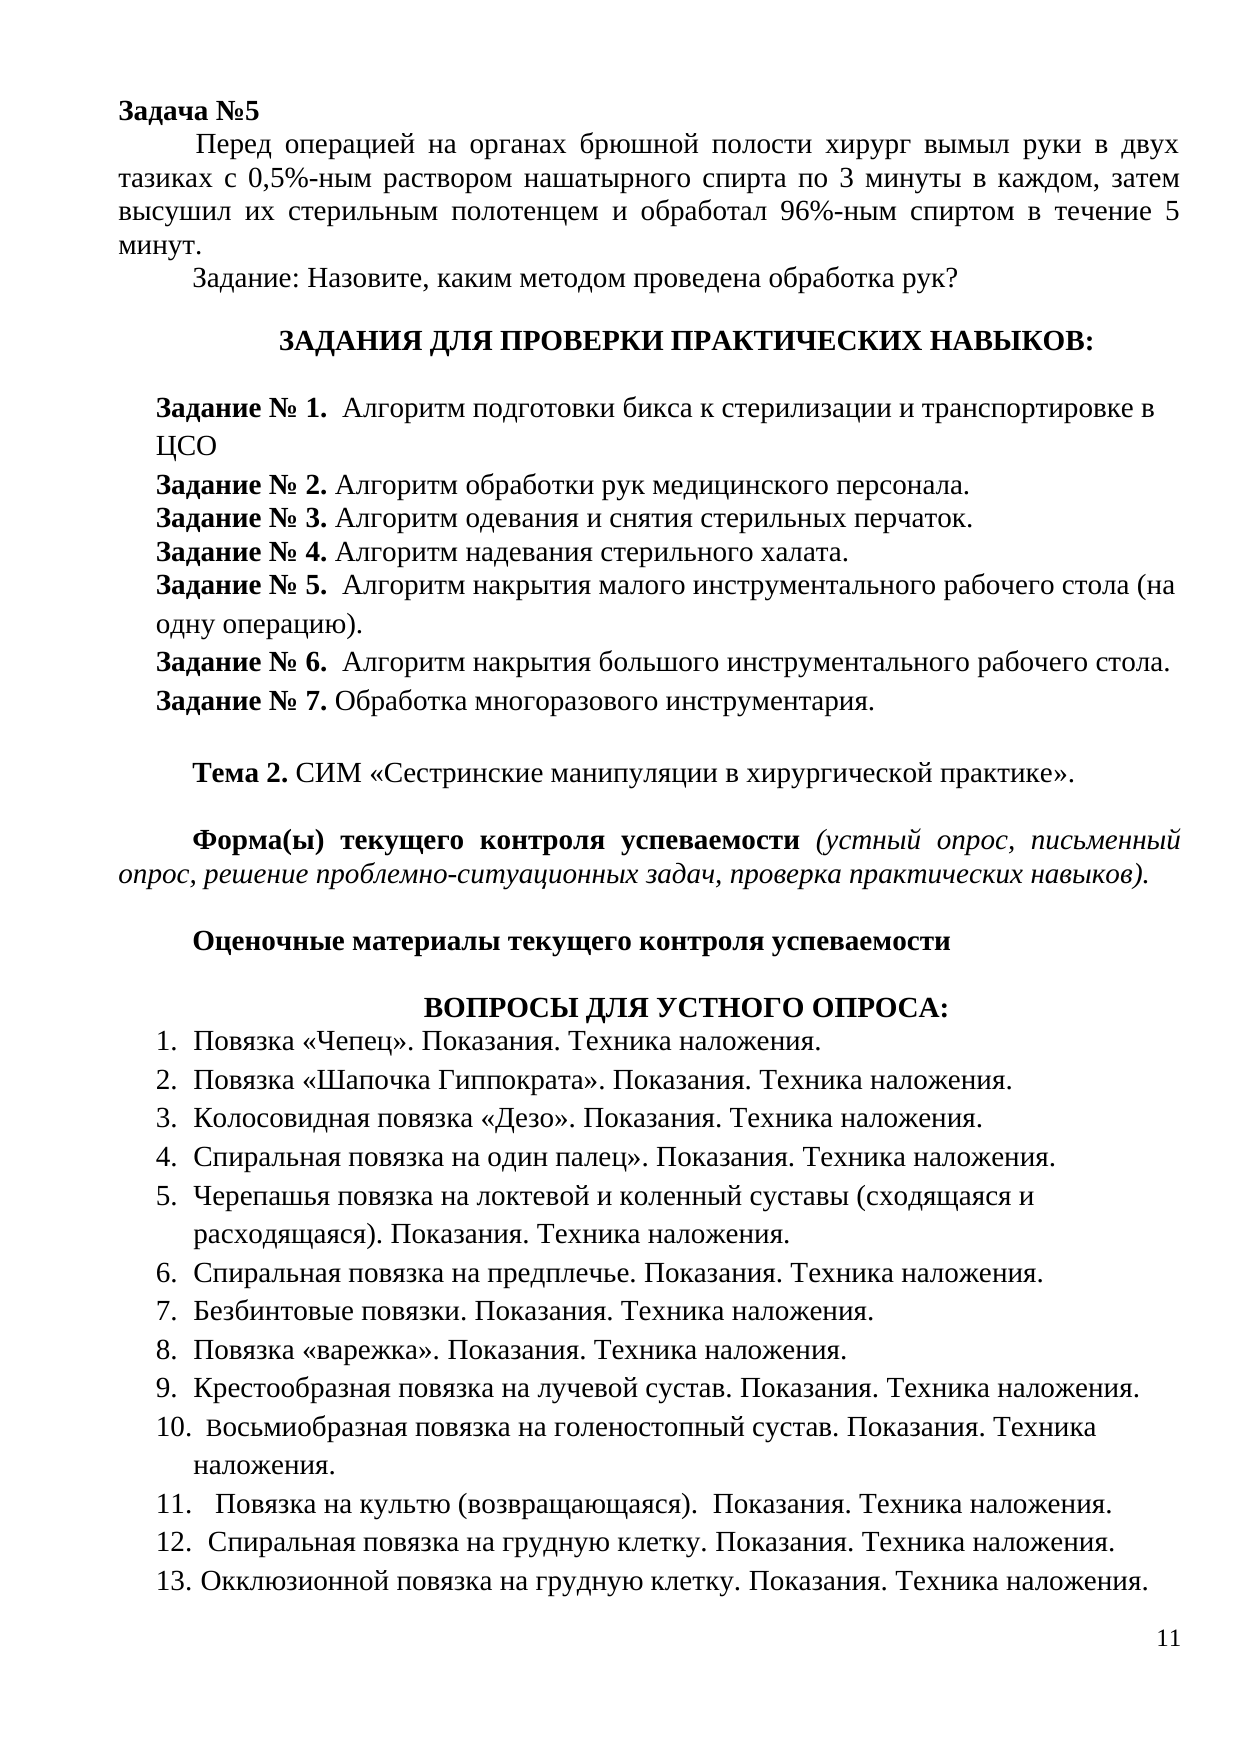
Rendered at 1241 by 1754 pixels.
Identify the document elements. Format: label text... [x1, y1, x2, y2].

text Задание № 1. Алгоритм подготовки бикса к стерилизации и транспортировке в ЦСО [156, 390, 1181, 462]
text Задача №5 [118, 93, 1181, 126]
list Безбинтовые повязки. Показания. Техника наложения. [156, 1293, 1181, 1327]
list Спиральная повязка на предплечье. Показания. Техника наложения. [156, 1255, 1181, 1288]
text Тема 2. СИМ «Сестринские манипуляции в хирургической практике». [1053, 755, 1181, 789]
list Черепашья повязка на локтевой и коленный суставы (сходящаяся и расходящаяся). Показания. Техника наложения. [156, 1178, 1181, 1250]
list Восьмиобразная повязка на голеностопный сустав. Показания. Техника наложения. [156, 1409, 1181, 1481]
list Спиральная повязка на грудную клетку. Показания. Техника наложения. [156, 1524, 1181, 1558]
text ЗАДАНИЯ ДЛЯ ПРОВЕРКИ ПРАКТИЧЕСКИХ НАВЫКОВ: [118, 323, 1181, 356]
text Задание: Назовите, каким методом проведена обработка рук? [118, 260, 1181, 294]
list Повязка «Чепец». Показания. Техника наложения. [156, 1023, 1181, 1057]
text ВОПРОСЫ ДЛЯ УСТНОГО ОПРОСА: [118, 990, 1181, 1023]
list Окклюзионной повязка на грудную клетку. Показания. Техника наложения. [156, 1563, 1181, 1597]
text Задание № 7. Обработка многоразового инструментария. [156, 683, 1181, 717]
list Задание № 2. Алгоритм обработки рук медицинского персонала. [156, 467, 1181, 500]
list Колосовидная повязка «Дезо». Показания. Техника наложения. [156, 1101, 1181, 1134]
text Задание № 6. Алгоритм накрытия большого инструментального рабочего стола. [156, 644, 1181, 678]
list Спиральная повязка на один палец». Показания. Техника наложения. [156, 1139, 1181, 1173]
list Задание № 4. Алгоритм надевания стерильного халата. [156, 534, 1181, 567]
list Задание № 3. Алгоритм одевания и снятия стерильных перчаток. [156, 500, 1181, 534]
text Перед операцией на органах брюшной полости хирург вымыл руки в двух тазиках с 0,5%-ным раствором нашатырного спирта по 3 минуты в каждом, затем высушил их стерильным полотенцем и обработал 96%-ным спиртом в течение 5 минут. [118, 126, 1181, 260]
text Оценочные материалы текущего контроля успеваемости [118, 923, 1181, 956]
text Задание № 5. Алгоритм накрытия малого инструментального рабочего стола (на одну операцию). [156, 567, 1181, 639]
list Повязка на культю (возвращающаяся). Показания. Техника наложения. [156, 1486, 1181, 1519]
list Крестообразная повязка на лучевой сустав. Показания. Техника наложения. [740, 1370, 1181, 1404]
text Форма(ы) текущего контроля успеваемости (устный опрос, письменный опрос, решение проблемно-ситуационных задач, проверка практических навыков). [118, 822, 1181, 889]
list Повязка «варежка». Показания. Техника наложения. [447, 1332, 1181, 1365]
list Повязка «Шапочка Гиппократа». Показания. Техника наложения. [156, 1062, 1181, 1096]
text Тема 2. СИМ «Сестринские манипуляции в хирургической практике». [118, 755, 384, 789]
